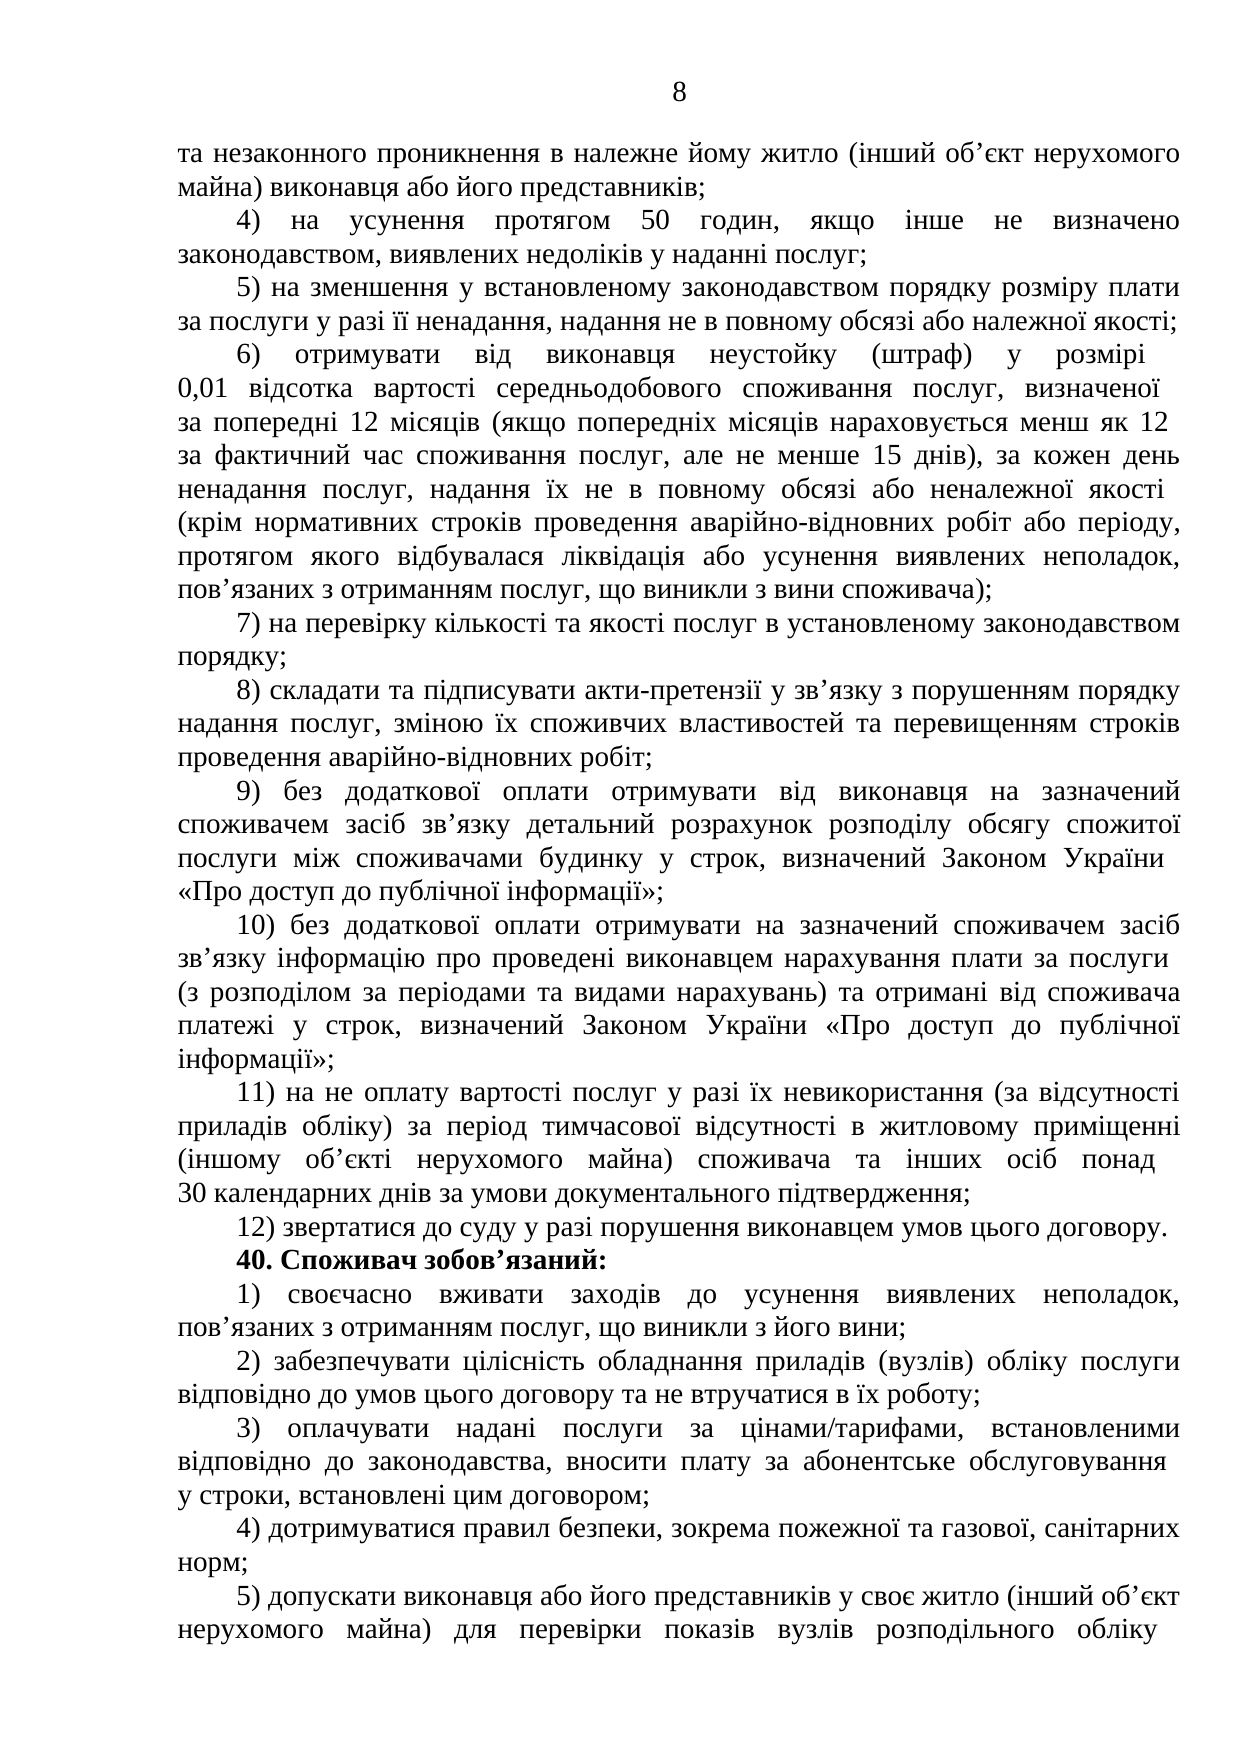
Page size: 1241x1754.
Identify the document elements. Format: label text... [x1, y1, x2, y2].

text 9) без додаткової оплати отримувати від виконавця на зазначений споживачем засіб зв’язку детальний розрахунок розподілу обсягу спожитої послуги між споживачами будинку у строк, визначений Законом України «Про доступ до публічної інформації»; [177, 773, 1181, 907]
text 6) отримувати від виконавця неустойку (штраф) у розмірі 0,01 відсотка вартості середньодобового споживання послуг, визначеної за попередні 12 місяців (якщо попередніх місяців нараховується менш як 12 за фактичний час споживання послуг, але не менше 15 днів), за кожен день ненадання послуг, надання їх не в повному обсязі або неналежної якості (крім нормативних строків проведення аварійно-відновних робіт або періоду, протягом якого відбувалася ліквідація або усунення виявлених неполадок, пов’язаних з отриманням послуг, що виникли з вини споживача); [177, 337, 1181, 605]
text 40. Споживач зобов’язаний: [177, 1242, 1181, 1276]
text 2) забезпечувати цілісність обладнання приладів (вузлів) обліку послуги відповідно до умов цього договору та не втручатися в їх роботу; [177, 1343, 1181, 1410]
text 7) на перевірку кількості та якості послуг в установленому законодавством порядку; [177, 605, 1181, 672]
text 3) оплачувати надані послуги за цінами/тарифами, встановленими відповідно до законодавства, вносити плату за абонентське обслуговування у строки, встановлені цим договором; [177, 1410, 1181, 1511]
text 1) своєчасно вживати заходів до усунення виявлених неполадок, пов’язаних з отриманням послуг, що виникли з його вини; [177, 1276, 1181, 1343]
text 11) на не оплату вартості послуг у разі їх невикористання (за відсутності приладів обліку) за період тимчасової відсутності в житловому приміщенні (іншому об’єкті нерухомого майна) споживача та інших осіб понад 30 календарних днів за умови документального підтвердження; [177, 1074, 1181, 1209]
text 5) на зменшення у встановленому законодавством порядку розміру плати за послуги у разі її ненадання, надання не в повному обсязі або належної якості; [177, 269, 1181, 337]
text 12) звертатися до суду у разі порушення виконавцем умов цього договору. [177, 1209, 1181, 1242]
text 4) дотримуватися правил безпеки, зокрема пожежної та газової, санітарних норм; [177, 1511, 1181, 1578]
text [177, 1578, 1181, 1645]
text 8) складати та підписувати акти-претензії у зв’язку з порушенням порядку надання послуг, зміною їх споживчих властивостей та перевищенням строків проведення аварійно-відновних робіт; [177, 672, 1181, 773]
text 10) без додаткової оплати отримувати на зазначений споживачем засіб зв’язку інформацію про проведені виконавцем нарахування плати за послуги (з розподілом за періодами та видами нарахувань) та отримані від споживача платежі у строк, визначений Законом України «Про доступ до публічної інформації»; [177, 907, 1181, 1074]
text 4) на усунення протягом 50 годин, якщо інше не визначено законодавством, виявлених недоліків у наданні послуг; [177, 202, 1181, 269]
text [177, 135, 1181, 202]
